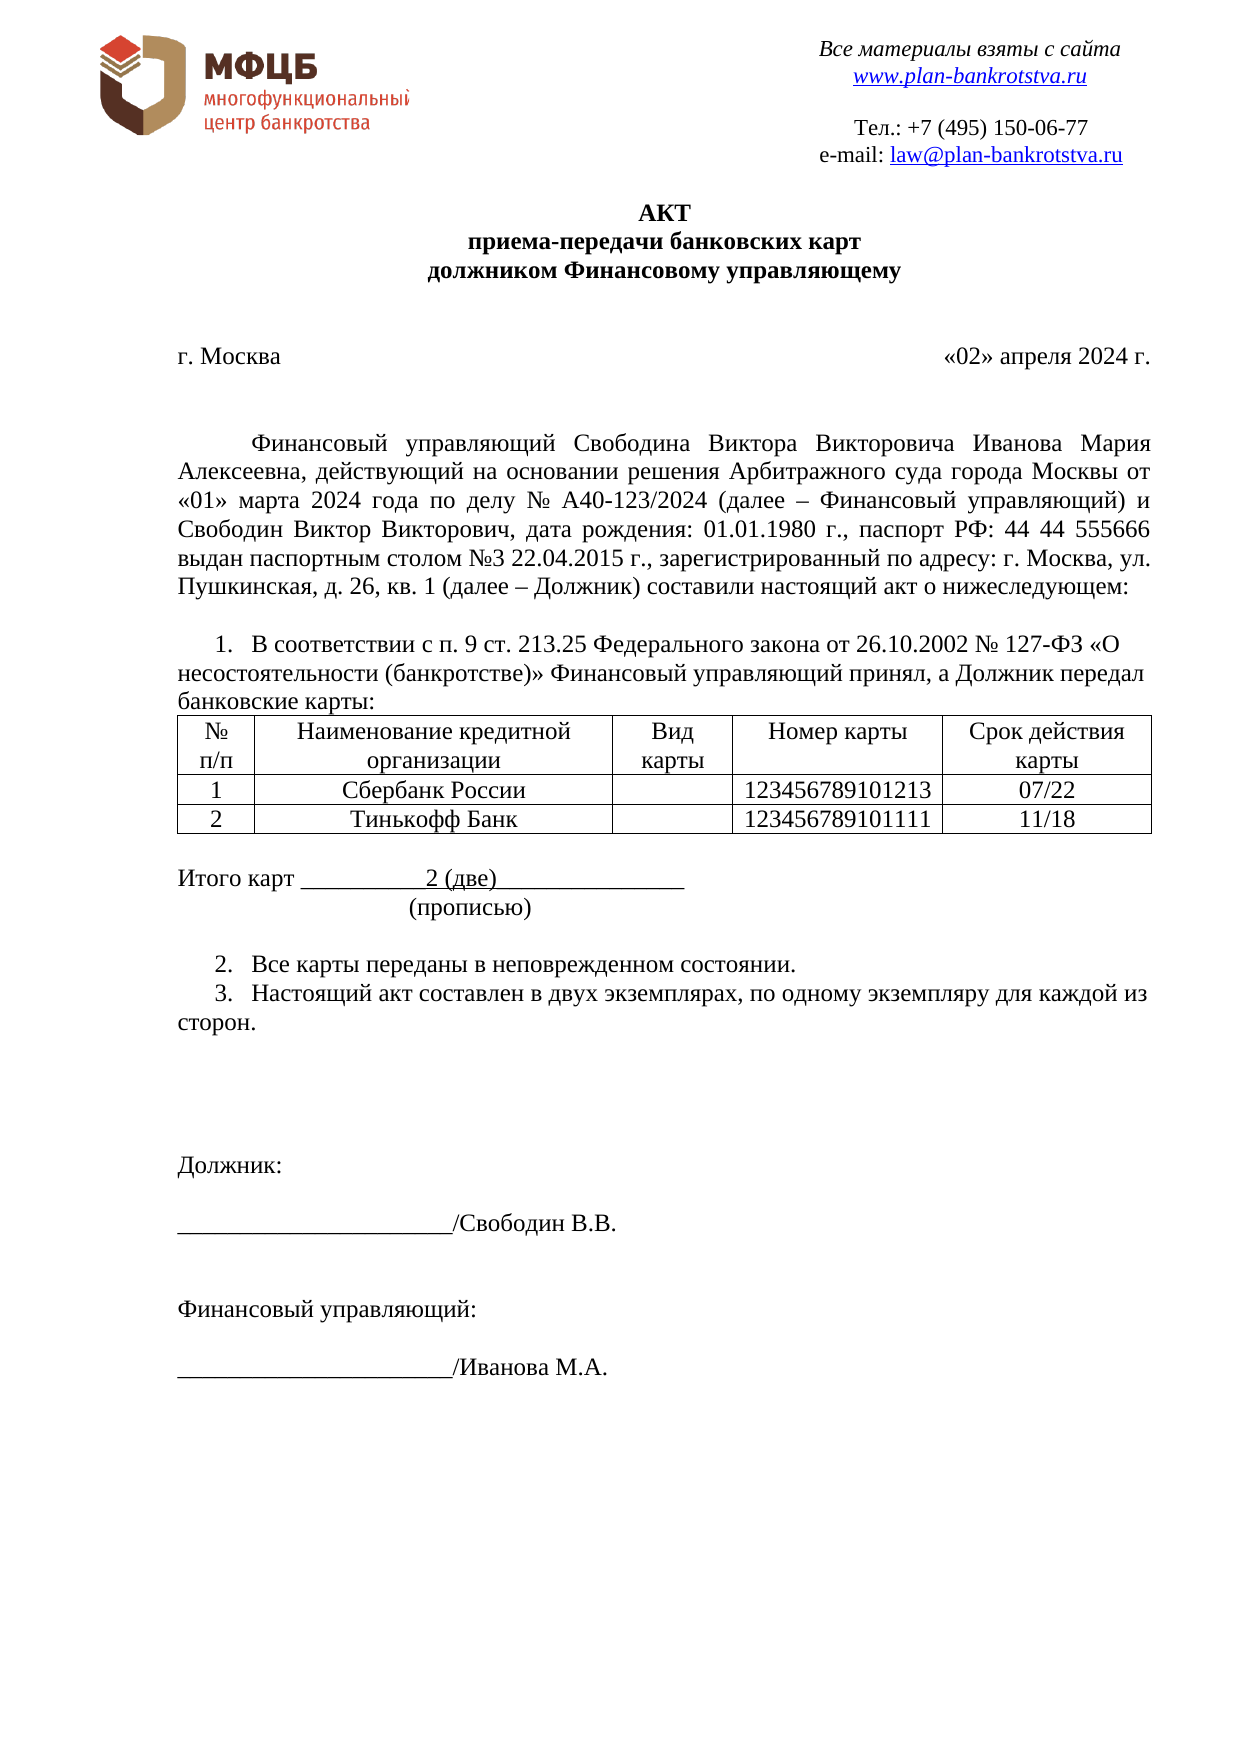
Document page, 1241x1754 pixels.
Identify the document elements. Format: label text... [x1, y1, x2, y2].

table_cell Тинькофф Банк [255, 805, 612, 833]
text ______________________/Свободин В.В. [177, 1208, 1152, 1237]
text Финансовый управляющий: [177, 1294, 1152, 1323]
table_cell 123456789101213 [733, 775, 942, 803]
table_header Вид карты [613, 716, 732, 774]
list Настоящий акт составлен в двух экземплярах, по одному экземпляру для каждой из сторон. [177, 978, 1152, 1036]
table_header Номер карты [733, 716, 942, 774]
list В соответствии с п. 9 ст. 213.25 Федерального закона от 26.10.2002 № 127-ФЗ «О несостоятельности (банкротстве)» Финансовый управляющий принял, а Должник передал банковские карты: [177, 629, 1152, 715]
text должником Финансовому управляющему [177, 255, 1152, 284]
text ______________________/Иванова М.А. [177, 1352, 1152, 1381]
table_cell 2 [178, 805, 254, 833]
table_header Срок действия карты [943, 716, 1151, 774]
table_cell [613, 775, 732, 803]
table_cell Сбербанк России [255, 775, 612, 803]
table_cell 11/18 [943, 805, 1151, 833]
list Все карты переданы в неповрежденном состоянии. [177, 949, 1152, 978]
table_cell [613, 805, 732, 833]
text Финансовый управляющий Свободина Виктора Викторовича Иванова Мария Алексеевна, действующий на основании решения Арбитражного суда города Москвы от «01» марта 2024 года по делу № А40-123/2024 (далее – Финансовый управляющий) и Свободин Виктор Викторович, дата рождения: 01.01.1980 г., паспорт РФ: 44 44 555666 выдан паспортным столом №3 22.04.2015 г., зарегистрированный по адресу: г. Москва, ул. Пушкинская, д. 26, кв. 1 (далее – Должник) составили настоящий акт о нижеследующем: [177, 428, 1152, 600]
table_cell 1 [178, 775, 254, 803]
table_cell 123456789101111 [733, 805, 942, 833]
table_header Наименование кредитной организации [255, 716, 612, 774]
picture [100, 35, 410, 136]
text Итого карт __________2 (две)_______________ [177, 863, 1152, 892]
table_cell 07/22 [943, 775, 1151, 803]
text (прописью) [177, 892, 1152, 921]
text Должник: [177, 1151, 1152, 1179]
text г. Москва «02» апреля 2024 г. [177, 341, 1152, 370]
table_header № п/п [178, 716, 254, 774]
text АКТ [177, 198, 1152, 226]
text приема-передачи банковских карт [177, 226, 1152, 255]
